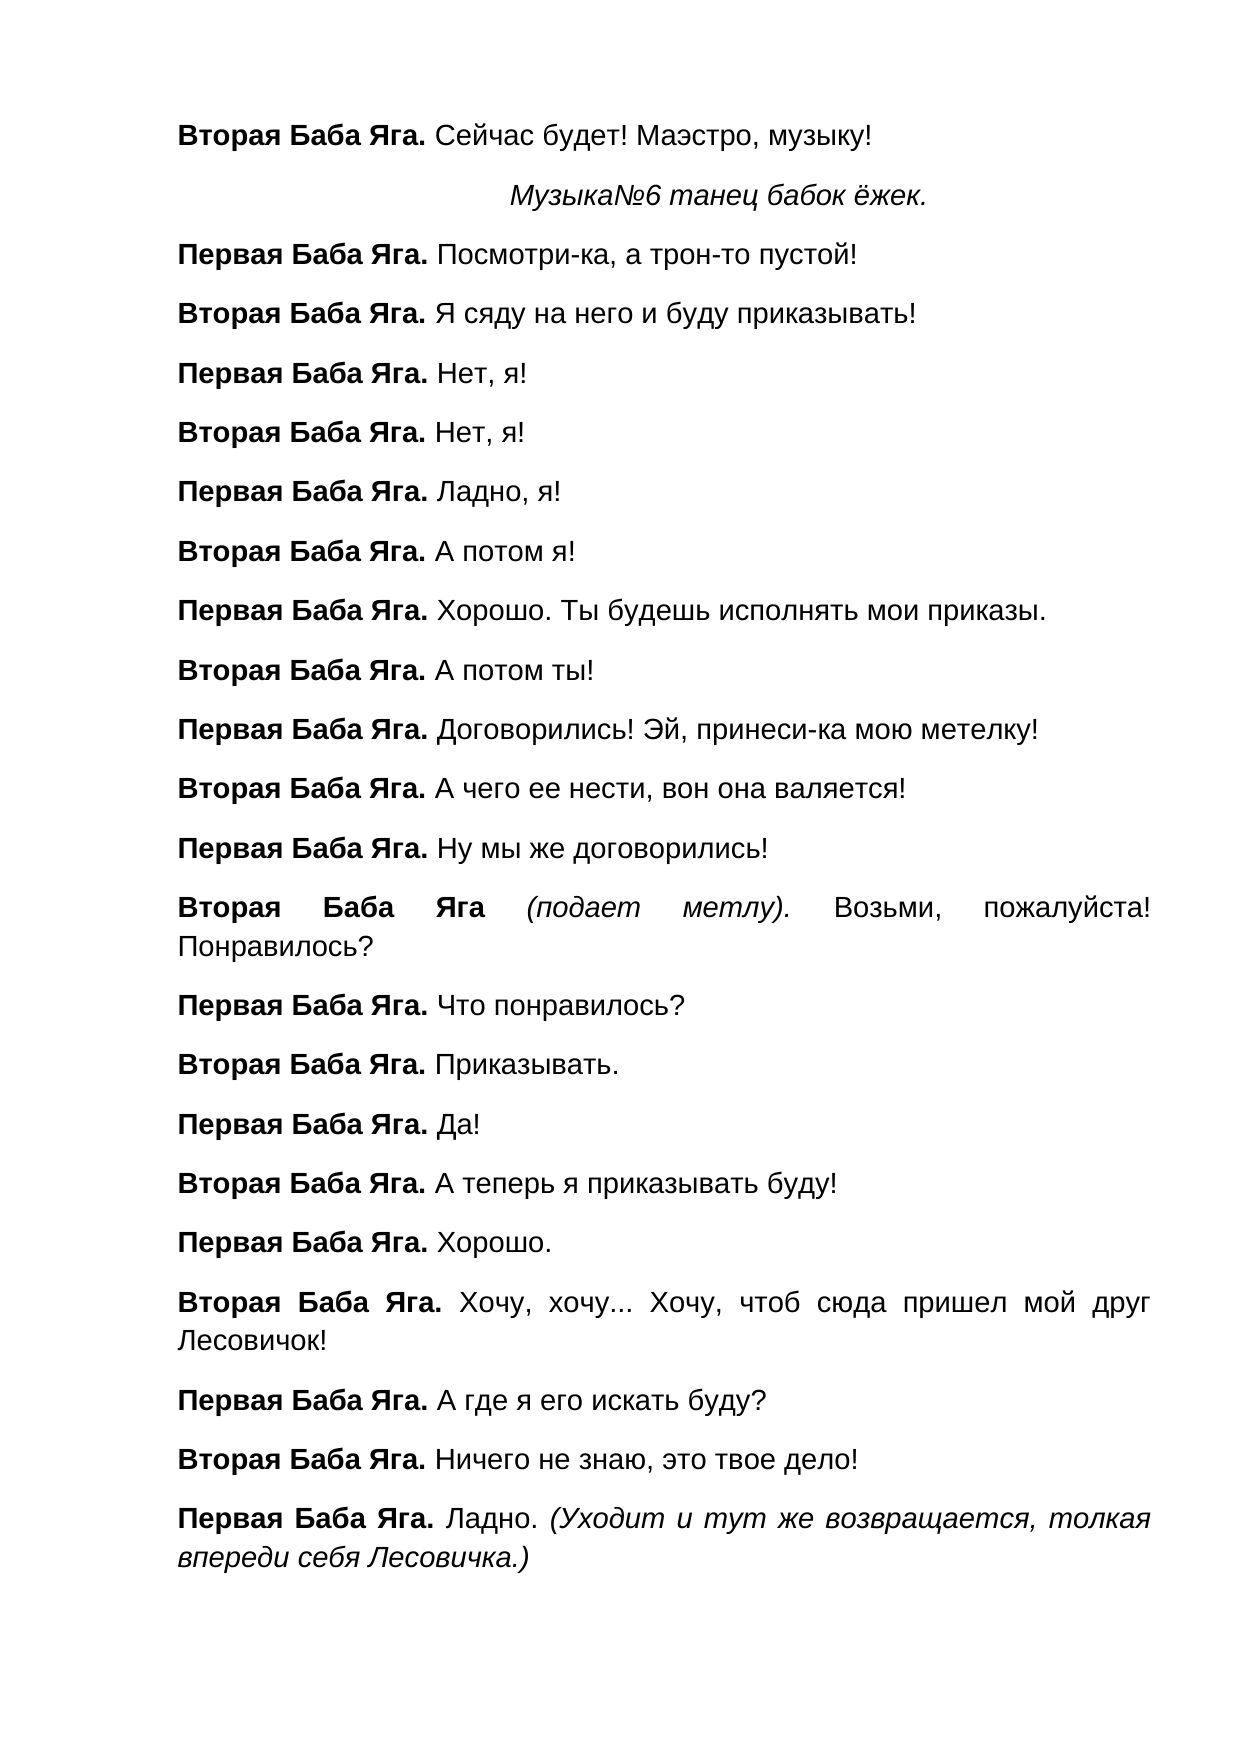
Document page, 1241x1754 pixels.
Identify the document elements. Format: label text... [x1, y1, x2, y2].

text Вторая Баба Яга. Хочу, хочу... Хочу, чтоб сюда пришел мой друг Лесовичок! [177, 1285, 1152, 1357]
text Вторая Баба Яга. Сейчас будет! Маэстро, музыку! [177, 118, 1152, 152]
text Первая Баба Яга. Хорошо. [177, 1225, 1152, 1259]
text Вторая Баба Яга. А теперь я приказывать буду! [177, 1166, 1152, 1199]
text Первая Баба Яга. Договорились! Эй, принеси-ка мою метелку! [177, 712, 1152, 745]
text Вторая Баба Яга. А потом ты! [177, 652, 1152, 686]
text Музыка№6 танец бабок ёжек. [177, 177, 1152, 211]
text Вторая Баба Яга. А потом я! [177, 534, 1152, 567]
text Вторая Баба Яга. Приказывать. [177, 1047, 1152, 1081]
text Первая Баба Яга. Ладно, я! [177, 474, 1152, 508]
text Первая Баба Яга. Да! [177, 1107, 1152, 1140]
text Вторая Баба Яга. А чего ее нести, вон она валяется! [177, 771, 1152, 805]
text Первая Баба Яга. Нет, я! [177, 356, 1152, 389]
text Вторая Баба Яга. Нет, я! [177, 415, 1152, 448]
text Первая Баба Яга. Ну мы же договорились! [177, 831, 1152, 864]
text Первая Баба Яга. Ладно. (Уходит и тут же возвращается, толкая впереди себя Лесовичка.) [177, 1501, 1152, 1573]
text Первая Баба Яга. Что понравилось? [177, 988, 1152, 1021]
text Первая Баба Яга. Хорошо. Ты будешь исполнять мои приказы. [177, 593, 1152, 627]
text Вторая Баба Яга (подает метлу). Возьми, пожалуйста! Понравилось? [177, 890, 1152, 962]
text Первая Баба Яга. Посмотри-ка, а трон-то пустой! [177, 237, 1152, 270]
text Вторая Баба Яга. Ничего не знаю, это твое дело! [177, 1442, 1152, 1476]
text Вторая Баба Яга. Я сяду на него и буду приказывать! [177, 296, 1152, 330]
text Первая Баба Яга. А где я его искать буду? [177, 1383, 1152, 1416]
